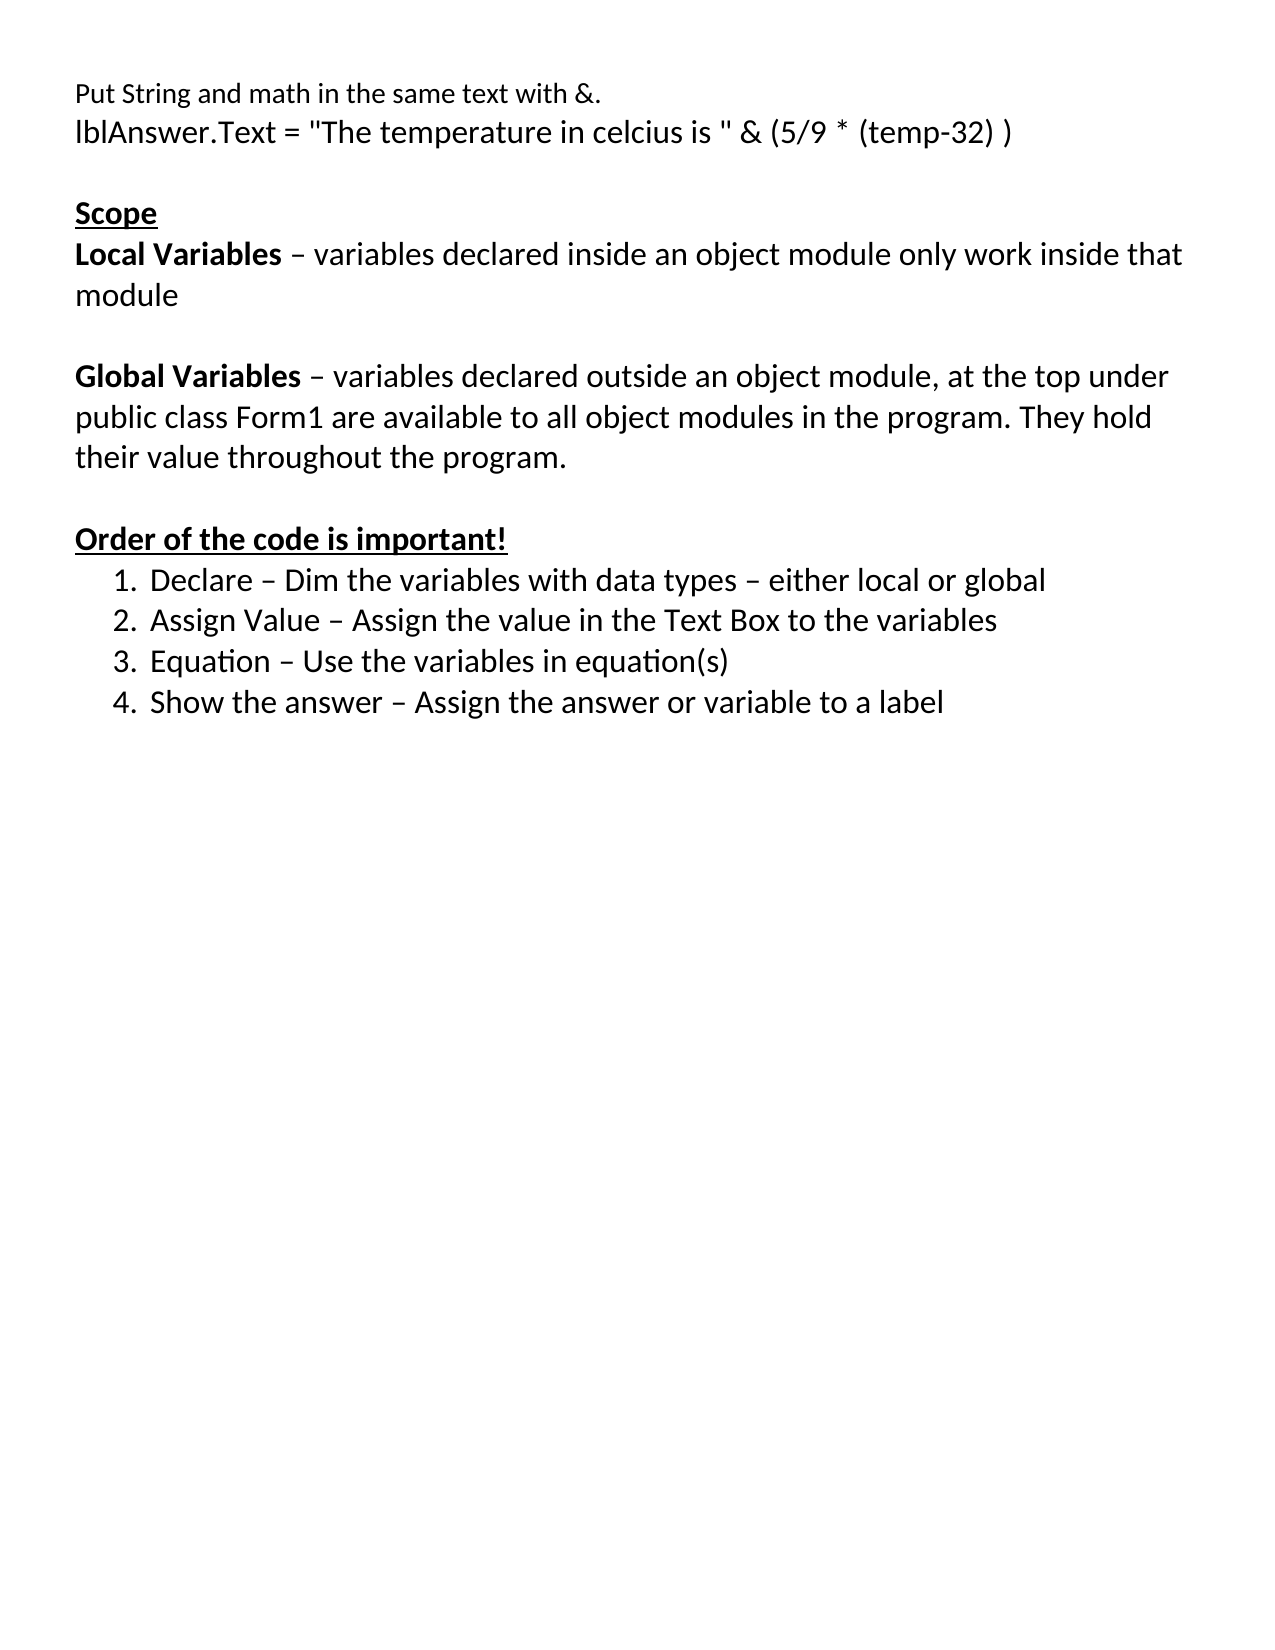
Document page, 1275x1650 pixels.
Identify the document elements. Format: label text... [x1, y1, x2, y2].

text Global Variables – variables declared outside an object module, at the top under public class Form1 are available to all object modules in the program. They hold their value throughout the program. [75, 355, 1200, 477]
text Put String and math in the same text with &. [75, 75, 1200, 111]
list Equation – Use the variables in equation(s) [112, 640, 1200, 681]
list Show the answer – Assign the answer or variable to a label [112, 681, 1200, 722]
text Scope [75, 192, 1200, 233]
list Declare – Dim the variables with data types – either local or global [112, 559, 1200, 599]
text Local Variables – variables declared inside an object module only work inside that module [75, 233, 1200, 314]
list Assign Value – Assign the value in the Text Box to the variables [112, 599, 1200, 640]
text Order of the code is important! [75, 518, 1200, 559]
text lblAnswer.Text = "The temperature in celcius is " & (5/9 * (temp-32) ) [75, 111, 1200, 151]
